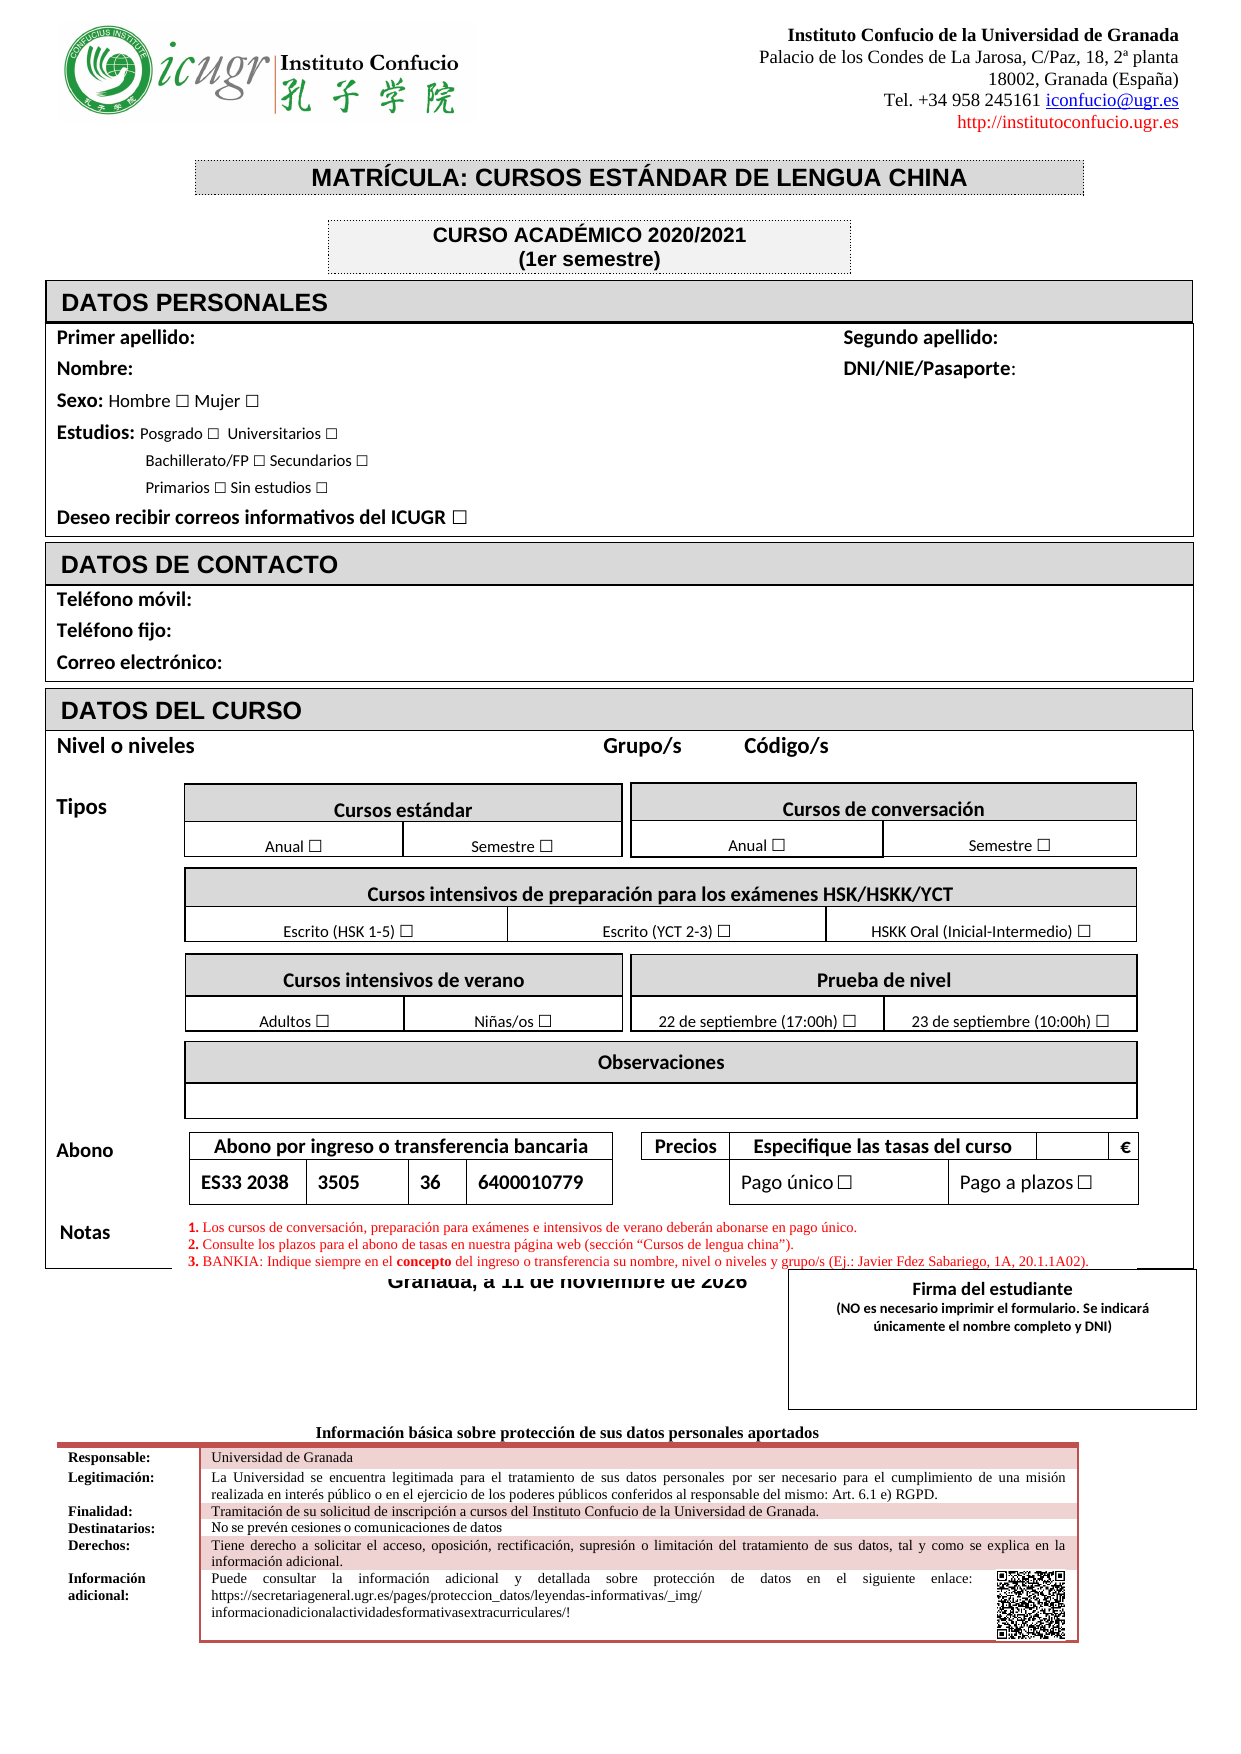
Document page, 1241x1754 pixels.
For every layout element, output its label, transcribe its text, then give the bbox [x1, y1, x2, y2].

table_cell La Universidad se encuentra legitimada para el tratamiento de sus datos personales por ser necesario para el cumplimiento de una misión realizada en interés público o en el ejercicio de los poderes públicos conferidos al responsable del mismo: Art. 6.1 e) RGPD. [201, 1469, 1077, 1503]
table_cell [985, 1570, 996, 1640]
table_header Información básica sobre protección de sus datos personales aportados [57, 1365, 1078, 1442]
table_header Nivel o niveles Grupo/s Código/s [46, 731, 1193, 1268]
table_cell Finalidad: [57, 1503, 199, 1519]
table_cell Tiene derecho a solicitar el acceso, oposición, rectificación, supresión o limitación del tratamiento de sus datos, tal y como se explica en la información adicional. [201, 1536, 1077, 1570]
table_cell Tramitación de su solicitud de inscripción a cursos del Instituto Confucio de la Universidad de Granada. [201, 1503, 1077, 1519]
table_header Primer apellido: Nombre: Sexo: Hombre Mujer [46, 324, 721, 419]
table_cell Destinatarios: [57, 1520, 199, 1536]
text Granada, a 2 de septiembre de 2020 [57, 1269, 788, 1293]
table_cell Estudios: Posgrado Universitarios Bachillerato/FP Secundarios Primarios Sin estudios [46, 419, 1193, 504]
table_cell Deseo recibir correos informativos del ICUGR [46, 504, 1193, 536]
table_cell Universidad de Granada [201, 1448, 1077, 1469]
picture [996, 1569, 1066, 1641]
table_cell [1066, 1570, 1077, 1640]
text (1er semestre) [328, 244, 851, 274]
text CURSO ACADÉMICO 2020/2021 [328, 220, 851, 244]
picture [57, 22, 478, 122]
table_cell Información adicional: [57, 1570, 199, 1640]
table_header Segundo apellido: DNI/NIE/Pasaporte: [721, 324, 1193, 419]
table_cell Puede consultar la información adicional y detallada sobre protección de datos en el siguiente enlace: https://secretariageneral.ugr.es/pages/proteccion_datos/leyendas-informativas/_img/informacionadicionalactividadesformativasextracurriculares/! [201, 1570, 985, 1640]
text MATRÍCULA: CURSOS ESTÁNDAR DE LENGUA CHINA [195, 160, 1084, 195]
table_cell Responsable: [57, 1448, 199, 1469]
table_header Teléfono móvil: Teléfono fijo: Correo electrónico: [46, 586, 1193, 681]
table_cell Derechos: [57, 1536, 199, 1570]
table_cell No se prevén cesiones o comunicaciones de datos [201, 1520, 1077, 1536]
table_cell Legitimación: [57, 1469, 199, 1503]
